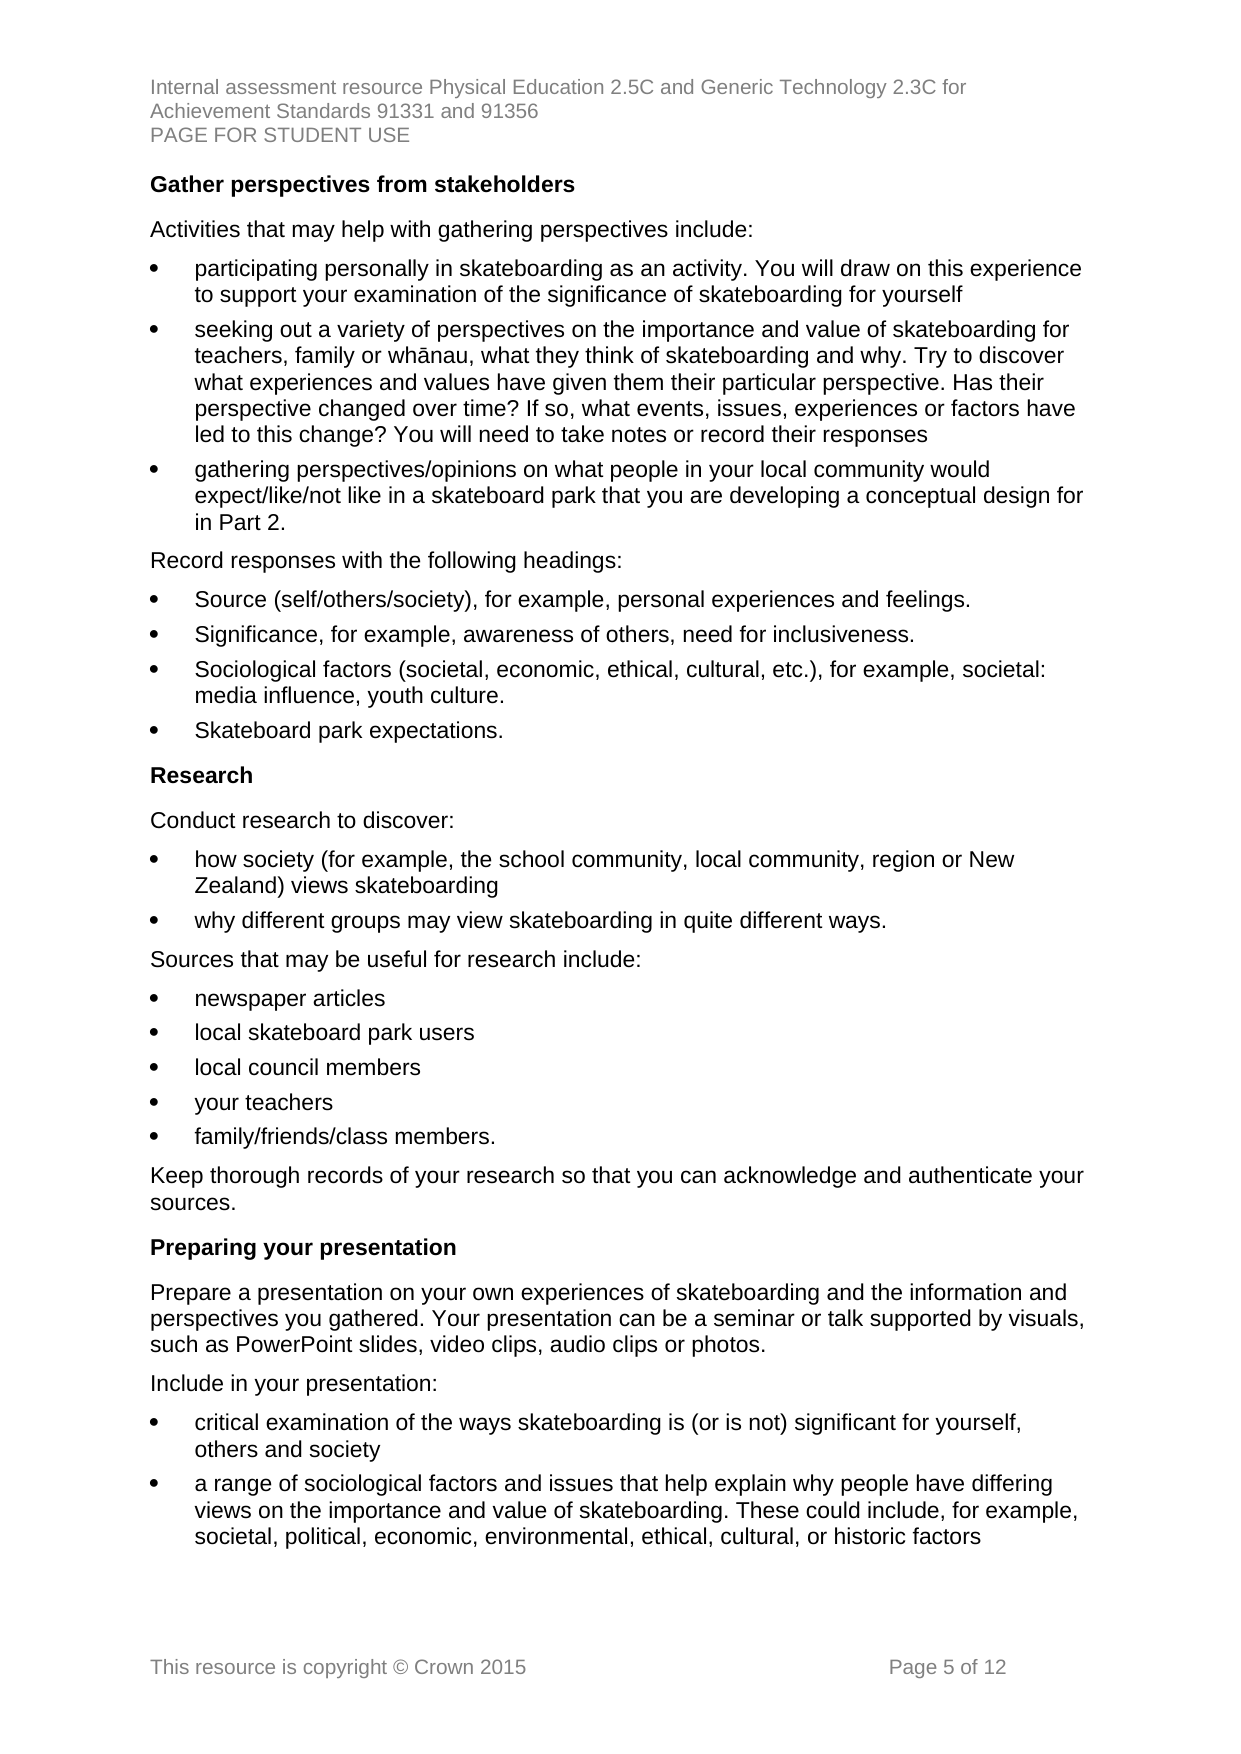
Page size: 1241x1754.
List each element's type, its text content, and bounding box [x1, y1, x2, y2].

text local skateboard park users [150, 1019, 1090, 1046]
text Research [150, 762, 1090, 788]
text Prepare a presentation on your own experiences of skateboarding and the information and perspectives you gathered. Your presentation can be a seminar or talk supported by visuals, such as PowerPoint slides, video clips, audio clips or photos. [150, 1279, 1090, 1358]
text Keep thorough records of your research so that you can acknowledge and authenticate your sources. [150, 1162, 1090, 1215]
text participating personally in skateboarding as an activity. You will draw on this experience to support your examination of the significance of skateboarding for yourself [150, 255, 1090, 307]
text Activities that may help with gathering perspectives include: [150, 216, 1090, 242]
text Source (self/others/society), for example, personal experiences and feelings. [150, 586, 1090, 613]
text Record responses with the following headings: [150, 547, 1090, 574]
text how society (for example, the school community, local community, region or New Zealand) views skateboarding [150, 846, 1090, 898]
text gathering perspectives/opinions on what people in your local community would expect/like/not like in a skateboard park that you are developing a conceptual design for in Part 2. [150, 456, 1090, 535]
text Gather perspectives from stakeholders [150, 171, 1090, 197]
text Sources that may be useful for research include: [150, 946, 1090, 972]
text Conduct research to discover: [150, 807, 1090, 833]
text Include in your presentation: [150, 1370, 1090, 1397]
text Skateboard park expectations. [150, 717, 1090, 743]
text critical examination of the ways skateboarding is (or is not) significant for yourself, others and society [150, 1409, 1090, 1462]
text why different groups may view skateboarding in quite different ways. [150, 907, 1090, 933]
text newspaper articles [150, 984, 1090, 1011]
text Sociological factors (societal, economic, ethical, cultural, etc.), for example, societal: media influence, youth culture. [150, 656, 1090, 708]
text seeking out a variety of perspectives on the importance and value of skateboarding for teachers, family or whānau, what they think of skateboarding and why. Try to discover what experiences and values have given them their particular perspective. Has their perspective changed over time? If so, what events, issues, experiences or factors have led to this change? You will need to take notes or record their responses [150, 316, 1090, 448]
text Significance, for example, awareness of others, need for inclusiveness. [150, 621, 1090, 647]
text family/friends/class members. [150, 1123, 1090, 1150]
text Preparing your presentation [150, 1234, 1090, 1260]
text local council members [150, 1054, 1090, 1080]
text a range of sociological factors and issues that help explain why people have differing views on the importance and value of skateboarding. These could include, for example, societal, political, economic, environmental, ethical, cultural, or historic factors [150, 1470, 1090, 1549]
text your teachers [150, 1089, 1090, 1115]
